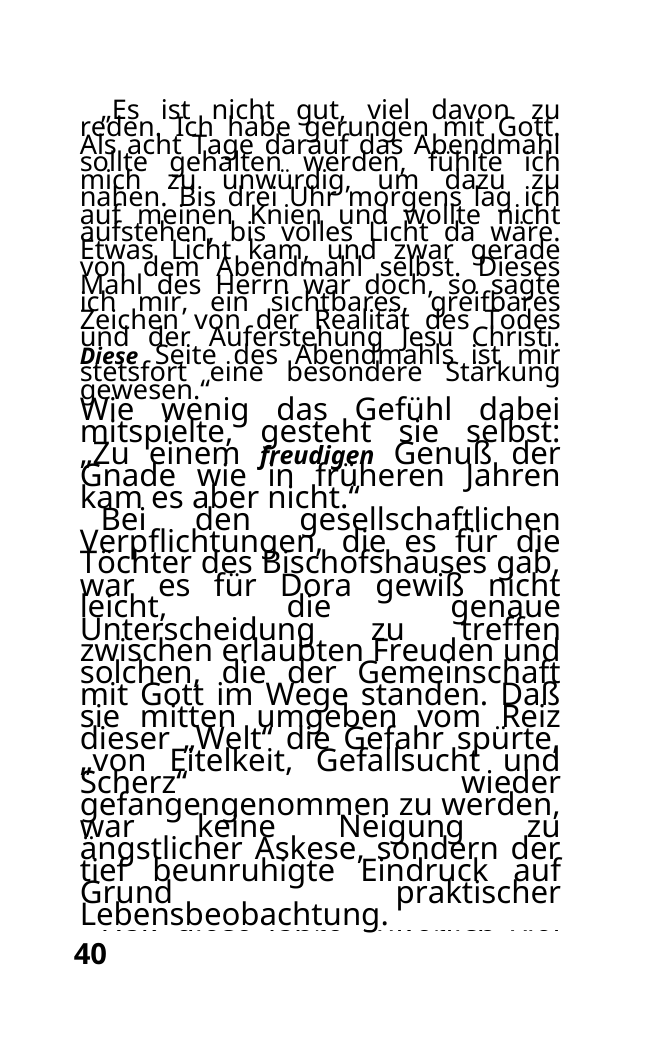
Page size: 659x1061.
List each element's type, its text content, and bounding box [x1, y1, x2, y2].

text 40 [73, 941, 107, 970]
text Wie wenig das Gefühl dabei mitspielte, gesteht sie selbst: „Zu einem freudigen Genuß der Gnade wie in früheren Jahren kam es aber nicht.“ [79, 403, 561, 512]
text Bei den gesellschaftlichen Verpflichtungen, die es für die Töchter des Bischofshauses gab, war es für Dora gewiß nicht leicht, die genaue Unterscheidung zu treffen zwischen erlaubten Freuden und solchen, die der Gemeinschaft mit Gott im Wege standen. Daß sie mitten umgeben vom Reiz dieser „Welt“ die Gefahr spürte, „von Eitelkeit, Gefallsucht und Scherz“ wieder gefangengenommen zu werden, war keine Neigung zu ängstlicher Askese, sondern der tief beunruhigte Eindruck auf Grund praktischer Lebensbeobachtung. [79, 512, 561, 930]
text „Es ist nicht gut, viel davon zu reden. Ich habe gerungen mit Gott. Als acht Tage darauf das Abendmahl sollte gehalten werden, fühlte ich mich zu unwürdig, um dazu zu nahen. Bis drei Uhr morgens lag ich auf meinen Knien und wollte nicht aufstehen, bis volles Licht da wäre. Etwas Licht kam, und zwar gerade von dem Abendmahl selbst. Dieses Mahl des Herrn war doch, so sagte ich mir, ein sichtbares, greifbares Zeichen von der Realität des Todes und der Auferstehung Jesu Christi. Diese Seite des Abendmahls ist mir stetsfort eine besondere Stärkung gewesen.“ [79, 105, 561, 403]
